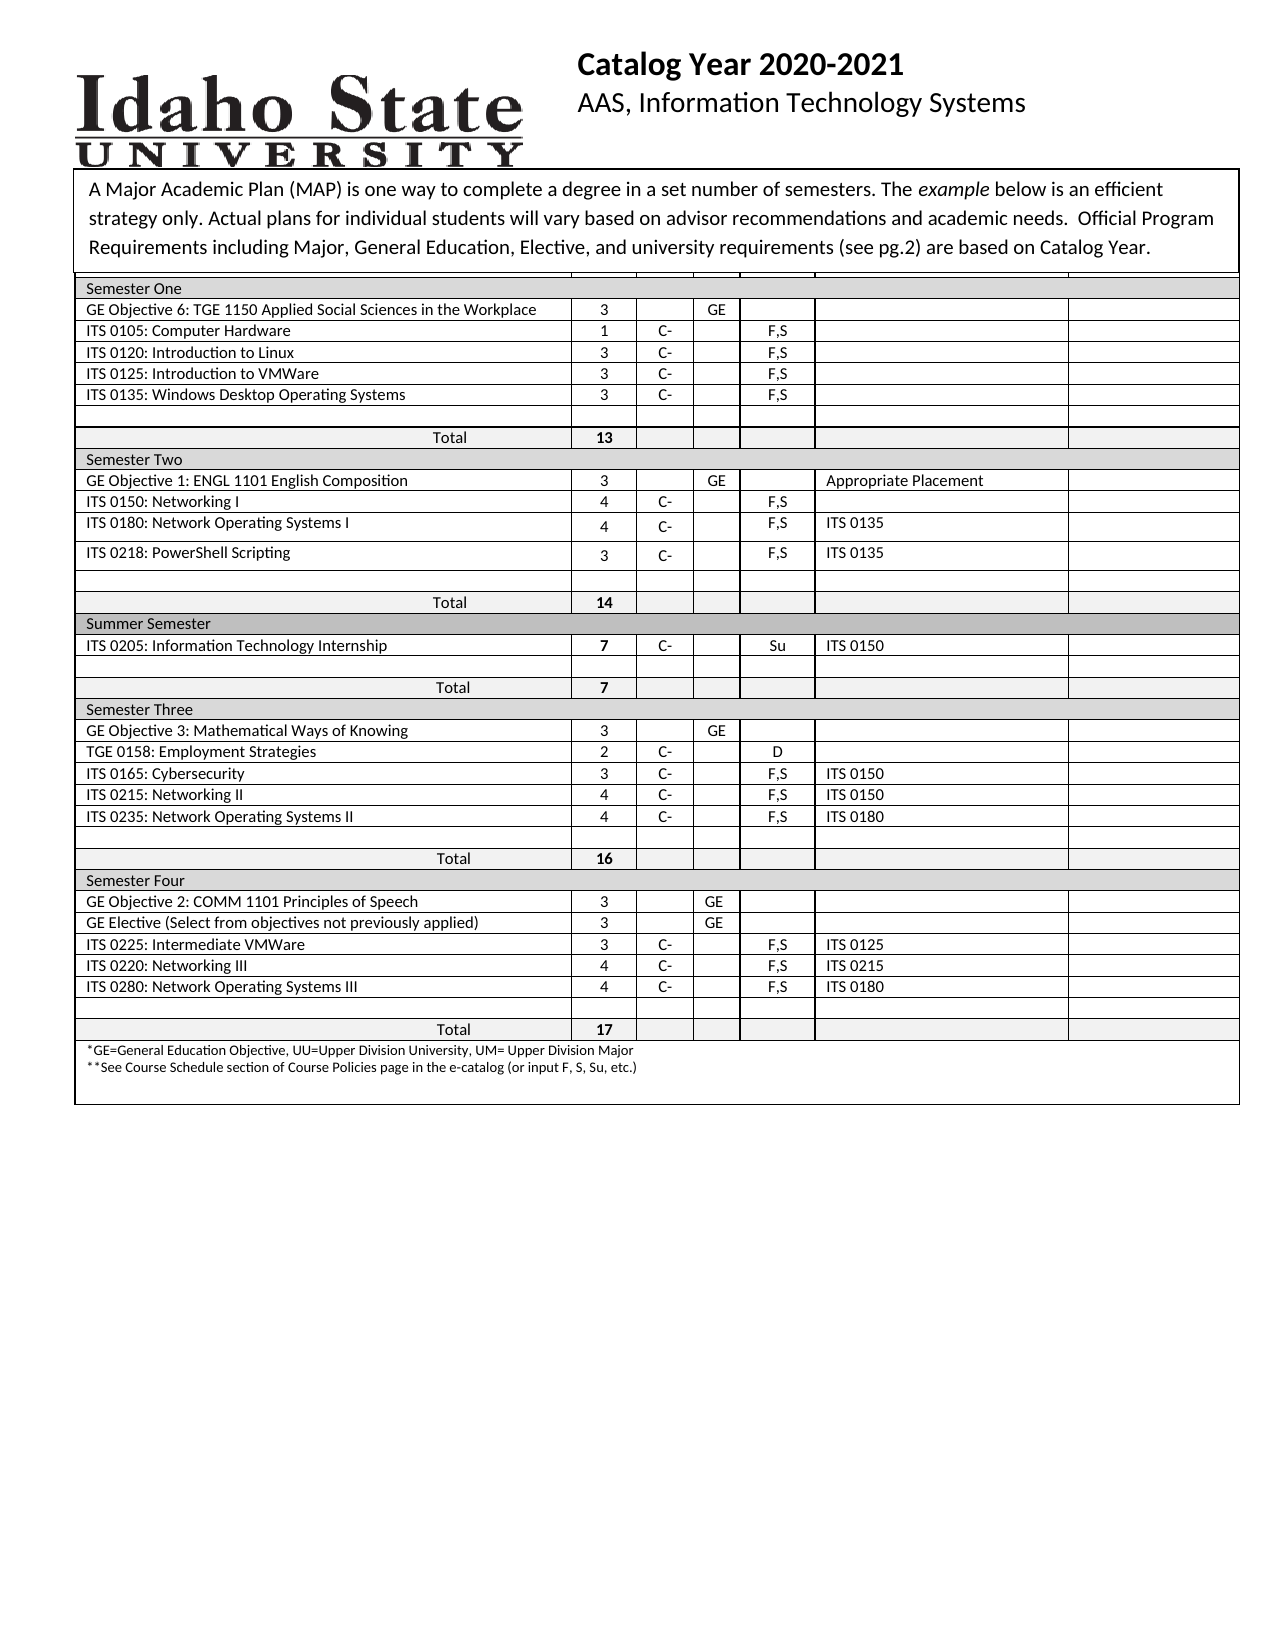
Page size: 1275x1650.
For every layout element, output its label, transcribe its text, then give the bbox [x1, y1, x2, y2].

table_cell [1069, 977, 1239, 997]
table_cell [1069, 678, 1239, 698]
table_cell GE Objective 6: TGE 1150 Applied Social Sciences in the Workplace [76, 299, 571, 319]
table_cell Total [76, 849, 571, 869]
table_cell C- [637, 363, 693, 384]
table_cell TGE 0158: Employment Strategies [76, 742, 571, 762]
table_cell [572, 827, 636, 847]
table_cell C- [637, 385, 693, 405]
table_cell [1069, 1019, 1239, 1040]
table_cell C- [637, 742, 693, 762]
table_cell ITS 0150: Networking I [76, 491, 571, 512]
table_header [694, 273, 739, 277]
table_cell [816, 827, 1068, 847]
table_cell F,S [741, 363, 814, 384]
table_cell [816, 406, 1068, 426]
table_cell F,S [741, 342, 814, 362]
table_cell C- [637, 785, 693, 805]
table_cell [694, 342, 739, 362]
table_cell [637, 998, 693, 1018]
table_cell [637, 571, 693, 591]
table_cell [741, 827, 814, 847]
table_cell 4 [572, 513, 636, 541]
table_cell 4 [572, 491, 636, 512]
table_cell [1069, 491, 1239, 512]
table_cell [76, 827, 571, 847]
table_cell 3 [572, 913, 636, 933]
table_cell 7 [572, 635, 636, 655]
table_cell 4 [572, 977, 636, 997]
table_cell [741, 1019, 814, 1040]
table_cell [694, 934, 739, 954]
table_cell [694, 955, 739, 976]
table_cell GE [694, 720, 739, 741]
table_cell GE Objective 2: COMM 1101 Principles of Speech [76, 891, 571, 912]
table_cell 3 [572, 342, 636, 362]
table_cell [1069, 934, 1239, 954]
table_cell [1069, 635, 1239, 655]
table_cell [816, 678, 1068, 698]
table_cell F,S [741, 763, 814, 783]
table_cell [694, 656, 739, 677]
table_cell [694, 998, 739, 1018]
table_cell F,S [741, 806, 814, 826]
table_cell [741, 592, 814, 613]
table_cell [637, 656, 693, 677]
table_cell GE [694, 470, 739, 490]
table_cell GE [694, 913, 739, 933]
table_cell 4 [572, 955, 636, 976]
table_cell [741, 406, 814, 426]
table_cell [1069, 998, 1239, 1018]
table_cell [637, 406, 693, 426]
table_cell [741, 299, 814, 319]
table_cell *GE=General Education Objective, UU=Upper Division University, UM= Upper Division Major **See Course Schedule section of Course Policies page in the e-catalog (or input F, S, Su, etc.) [76, 1041, 1239, 1104]
table_cell [694, 592, 739, 613]
table_cell [694, 428, 739, 448]
table_cell Total [76, 678, 571, 698]
table_cell ITS 0280: Network Operating Systems III [76, 977, 571, 997]
table_cell [1069, 342, 1239, 362]
table_cell ITS 0135: Windows Desktop Operating Systems [76, 385, 571, 405]
table_cell C- [637, 635, 693, 655]
table_cell F,S [741, 385, 814, 405]
table_cell D [741, 742, 814, 762]
table_cell [637, 720, 693, 741]
table_cell [1069, 406, 1239, 426]
table_cell ITS 0135 [816, 542, 1068, 570]
table_cell ITS 0205: Information Technology Internship [76, 635, 571, 655]
table_cell F,S [741, 491, 814, 512]
table_cell [1069, 592, 1239, 613]
table_cell [741, 913, 814, 933]
table_cell [816, 299, 1068, 319]
table_cell [694, 513, 739, 541]
table_cell ITS 0235: Network Operating Systems II [76, 806, 571, 826]
table_cell [694, 827, 739, 847]
table_cell [694, 806, 739, 826]
table_cell [1069, 785, 1239, 805]
table_cell [816, 720, 1068, 741]
table_cell F,S [741, 542, 814, 570]
table_cell [76, 998, 571, 1018]
table_cell ITS 0225: Intermediate VMWare [76, 934, 571, 954]
table_cell [572, 571, 636, 591]
table_cell F,S [741, 977, 814, 997]
table_cell Semester One [76, 278, 1239, 298]
table_cell [741, 470, 814, 490]
table_cell ITS 0105: Computer Hardware [76, 321, 571, 341]
table_cell [1069, 763, 1239, 783]
table_cell [1069, 385, 1239, 405]
table_cell C- [637, 542, 693, 570]
table_cell ITS 0125: Introduction to VMWare [76, 363, 571, 384]
table_cell [694, 385, 739, 405]
table_cell 7 [572, 678, 636, 698]
table_cell [1069, 299, 1239, 319]
table_cell [694, 363, 739, 384]
table_cell [694, 571, 739, 591]
table_cell 4 [572, 806, 636, 826]
table_cell GE Objective 1: ENGL 1101 English Composition [76, 470, 571, 490]
table_cell [572, 406, 636, 426]
table_cell [694, 321, 739, 341]
table_cell [816, 849, 1068, 869]
table_cell F,S [741, 321, 814, 341]
table_cell [1069, 827, 1239, 847]
table_cell C- [637, 977, 693, 997]
table_cell C- [637, 321, 693, 341]
table_cell ITS 0150 [816, 635, 1068, 655]
table_cell 2 [572, 742, 636, 762]
table_cell [637, 592, 693, 613]
table_cell [76, 571, 571, 591]
table_cell C- [637, 491, 693, 512]
table_cell [694, 406, 739, 426]
table_cell [816, 592, 1068, 613]
table_cell 3 [572, 763, 636, 783]
table_cell GE [694, 891, 739, 912]
table_cell F,S [741, 513, 814, 541]
table_cell [637, 299, 693, 319]
table_cell Semester Two [76, 449, 1239, 469]
table_cell 3 [572, 363, 636, 384]
table_cell ITS 0135 [816, 513, 1068, 541]
table_cell Semester Three [76, 699, 1239, 719]
table_cell ITS 0120: Introduction to Linux [76, 342, 571, 362]
table_cell C- [637, 934, 693, 954]
table_cell [76, 656, 571, 677]
table_cell [694, 542, 739, 570]
table_cell [741, 678, 814, 698]
table_cell GE Objective 3: Mathematical Ways of Knowing [76, 720, 571, 741]
table_cell ITS 0150 [816, 763, 1068, 783]
table_cell [1069, 321, 1239, 341]
table_cell [1069, 742, 1239, 762]
table_cell [694, 491, 739, 512]
table_cell C- [637, 342, 693, 362]
table_cell 17 [572, 1019, 636, 1040]
table_cell C- [637, 763, 693, 783]
table_cell [816, 656, 1068, 677]
table_cell Total [76, 428, 571, 448]
table_cell ITS 0180 [816, 806, 1068, 826]
table_cell [637, 678, 693, 698]
table_cell 16 [572, 849, 636, 869]
table_cell ITS 0150 [816, 785, 1068, 805]
table_cell [816, 891, 1068, 912]
table_cell [816, 998, 1068, 1018]
table_cell ITS 0218: PowerShell Scripting [76, 542, 571, 570]
table_cell [741, 428, 814, 448]
table_cell 3 [572, 934, 636, 954]
table_cell Total [76, 592, 571, 613]
table_cell [1069, 363, 1239, 384]
table_cell [572, 656, 636, 677]
table_cell Appropriate Placement [816, 470, 1068, 490]
table_cell [816, 742, 1068, 762]
table_cell ITS 0165: Cybersecurity [76, 763, 571, 783]
table_cell [694, 785, 739, 805]
table_cell [1069, 428, 1239, 448]
table_cell 3 [572, 891, 636, 912]
table_cell ITS 0180: Network Operating Systems I [76, 513, 571, 541]
table_cell [1069, 513, 1239, 541]
table_cell [694, 849, 739, 869]
table_cell [816, 913, 1068, 933]
table_cell GE [694, 299, 739, 319]
table_cell [741, 720, 814, 741]
table_cell [816, 342, 1068, 362]
table_cell Summer Semester [76, 614, 1239, 634]
table_cell [637, 470, 693, 490]
table_cell GE Elective (Select from objectives not previously applied) [76, 913, 571, 933]
table_cell 14 [572, 592, 636, 613]
table_cell [694, 977, 739, 997]
table_cell [1069, 656, 1239, 677]
table_cell Semester Four [76, 870, 1239, 890]
table_cell [816, 428, 1068, 448]
table_cell 3 [572, 720, 636, 741]
table_cell [637, 1019, 693, 1040]
table_cell C- [637, 955, 693, 976]
table_cell [1069, 891, 1239, 912]
table_cell [694, 1019, 739, 1040]
table_cell [1069, 955, 1239, 976]
table_cell [741, 571, 814, 591]
table_cell [637, 849, 693, 869]
table_cell ITS 0180 [816, 977, 1068, 997]
table_cell [741, 998, 814, 1018]
table_cell 3 [572, 470, 636, 490]
table_cell [637, 428, 693, 448]
table_cell F,S [741, 955, 814, 976]
table_cell [1069, 806, 1239, 826]
table_cell [741, 849, 814, 869]
table_cell [816, 491, 1068, 512]
table_cell [637, 827, 693, 847]
table_cell [1069, 913, 1239, 933]
table_cell 3 [572, 299, 636, 319]
table_cell [1069, 571, 1239, 591]
table_cell 13 [572, 428, 636, 448]
table_cell F,S [741, 934, 814, 954]
table_cell [637, 891, 693, 912]
table_cell C- [637, 806, 693, 826]
table_cell [816, 571, 1068, 591]
table_cell [1069, 849, 1239, 869]
table_cell F,S [741, 785, 814, 805]
table_cell [1069, 470, 1239, 490]
table_cell [694, 678, 739, 698]
table_cell C- [637, 513, 693, 541]
table_cell [816, 385, 1068, 405]
table_cell ITS 0215: Networking II [76, 785, 571, 805]
table_cell [816, 321, 1068, 341]
table_cell Su [741, 635, 814, 655]
table_cell 3 [572, 385, 636, 405]
table_cell [816, 363, 1068, 384]
table_cell ITS 0215 [816, 955, 1068, 976]
picture [75, 75, 523, 167]
table_cell 3 [572, 542, 636, 570]
table_cell [1069, 542, 1239, 570]
table_cell [741, 656, 814, 677]
table_cell [694, 742, 739, 762]
table_cell [572, 998, 636, 1018]
table_cell [741, 891, 814, 912]
table_cell [816, 1019, 1068, 1040]
table_cell 4 [572, 785, 636, 805]
table_cell 1 [572, 321, 636, 341]
table_cell [637, 913, 693, 933]
table_cell [76, 406, 571, 426]
table_cell [694, 763, 739, 783]
table_cell ITS 0125 [816, 934, 1068, 954]
table_cell [694, 635, 739, 655]
table_cell [1069, 720, 1239, 741]
table_cell Total [76, 1019, 571, 1040]
table_cell ITS 0220: Networking III [76, 955, 571, 976]
